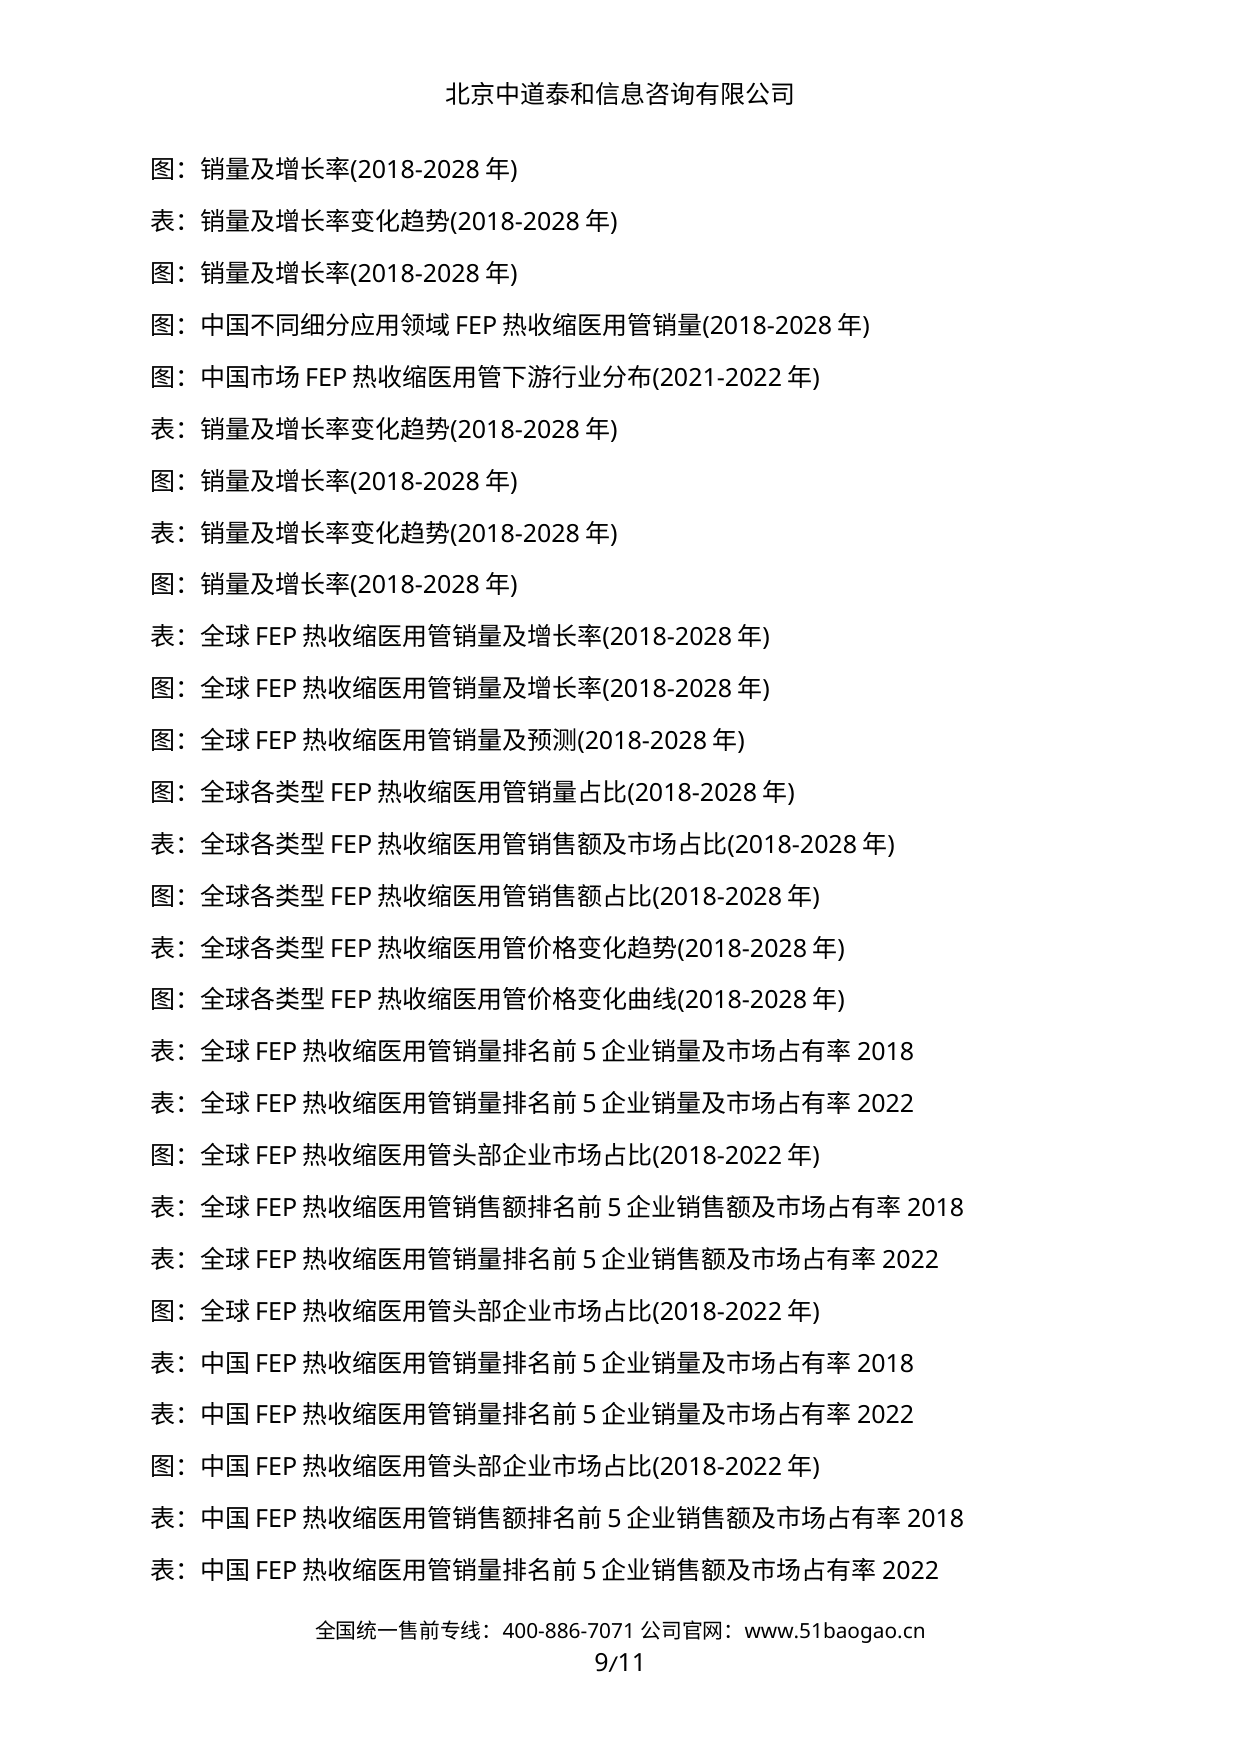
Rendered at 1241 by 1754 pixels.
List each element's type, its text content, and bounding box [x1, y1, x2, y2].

text 表：销量及增长率变化趋势(2018-2028年) [150, 513, 1090, 549]
text 表：销量及增长率变化趋势(2018-2028年) [150, 409, 1090, 446]
text 图：销量及增长率(2018-2028年) [150, 565, 1090, 601]
text 图：全球各类型FEP热收缩医用管销售额占比(2018-2028年) [150, 876, 1090, 912]
text 表：销量及增长率变化趋势(2018-2028年) [150, 202, 1090, 238]
text 表：全球FEP热收缩医用管销量及增长率(2018-2028年) [150, 617, 1090, 653]
text 表：全球各类型FEP热收缩医用管销售额及市场占比(2018-2028年) [150, 824, 1090, 861]
text 表：全球FEP热收缩医用管销量排名前5企业销售额及市场占有率 2022 [150, 1239, 1090, 1276]
text 表：中国FEP热收缩医用管销量排名前5企业销量及市场占有率 2018 [150, 1343, 1090, 1379]
text 图：全球FEP热收缩医用管头部企业市场占比(2018-2022年) [150, 1291, 1090, 1327]
text 表：中国FEP热收缩医用管销量排名前5企业销售额及市场占有率 2022 [150, 1551, 1090, 1587]
text 表：中国FEP热收缩医用管销量排名前5企业销量及市场占有率 2022 [150, 1395, 1090, 1431]
text 图：销量及增长率(2018-2028年) [150, 254, 1090, 290]
text 图：中国不同细分应用领域FEP热收缩医用管销量(2018-2028年) [150, 306, 1090, 342]
text 表：全球FEP热收缩医用管销售额排名前5企业销售额及市场占有率 2018 [150, 1187, 1090, 1224]
text 表：中国FEP热收缩医用管销售额排名前5企业销售额及市场占有率 2018 [150, 1499, 1090, 1535]
text 图：全球各类型FEP热收缩医用管价格变化曲线(2018-2028年) [150, 980, 1090, 1016]
text 图：全球FEP热收缩医用管销量及预测(2018-2028年) [150, 721, 1090, 757]
text 图：销量及增长率(2018-2028年) [150, 461, 1090, 497]
text 表：全球FEP热收缩医用管销量排名前5企业销量及市场占有率 2022 [150, 1084, 1090, 1120]
text 表：全球各类型FEP热收缩医用管价格变化趋势(2018-2028年) [150, 928, 1090, 964]
text 表：全球FEP热收缩医用管销量排名前5企业销量及市场占有率 2018 [150, 1032, 1090, 1068]
text 图：全球FEP热收缩医用管销量及增长率(2018-2028年) [150, 669, 1090, 705]
text 图：销量及增长率(2018-2028年) [150, 150, 1090, 186]
text 图：全球FEP热收缩医用管头部企业市场占比(2018-2022年) [150, 1136, 1090, 1172]
text 图：全球各类型FEP热收缩医用管销量占比(2018-2028年) [150, 772, 1090, 809]
text 图：中国市场FEP热收缩医用管下游行业分布(2021-2022年) [150, 357, 1090, 394]
text 图：中国FEP热收缩医用管头部企业市场占比(2018-2022年) [150, 1447, 1090, 1483]
